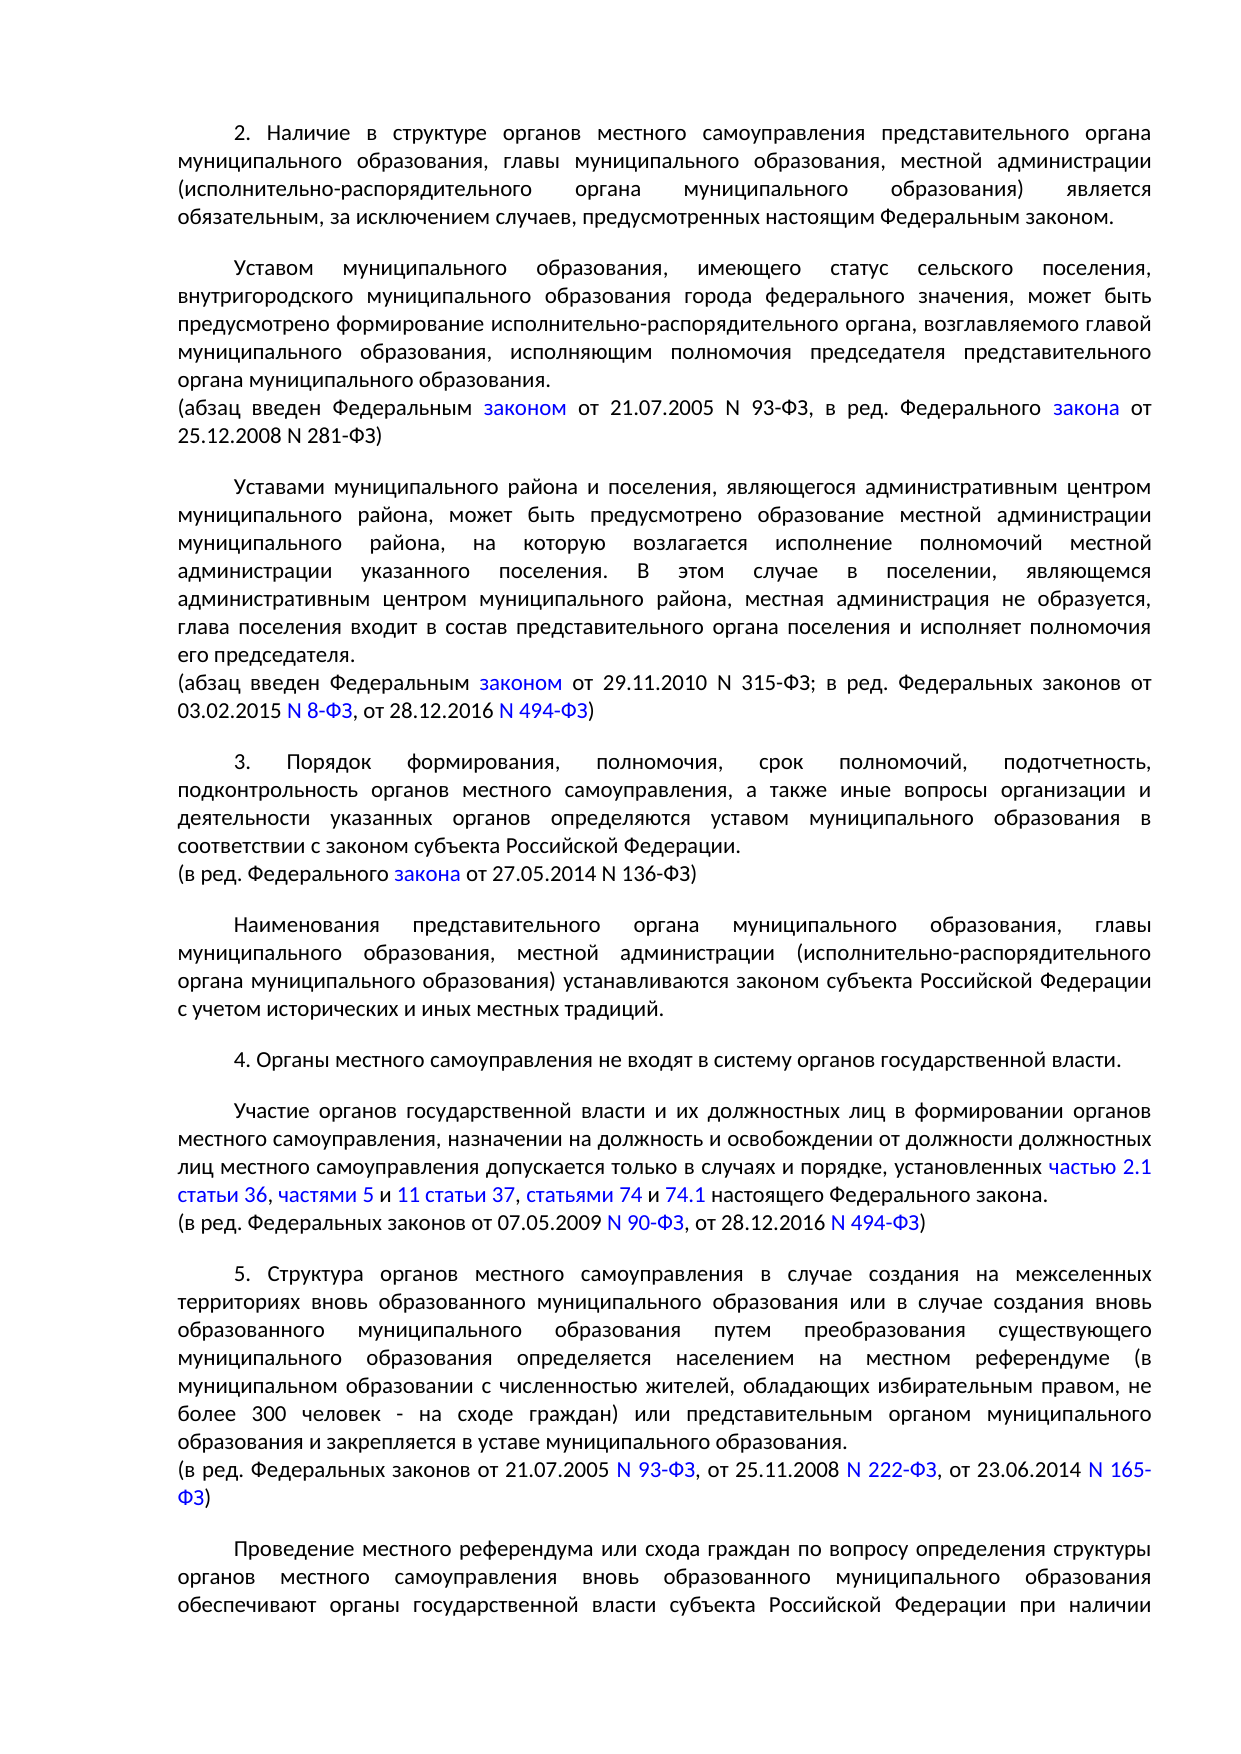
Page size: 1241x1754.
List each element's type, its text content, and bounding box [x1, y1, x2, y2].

text (абзац введен Федеральным законом от 29.11.2010 N 315-ФЗ; в ред. Федеральных законов от 03.02.2015 N 8-ФЗ, от 28.12.2016 N 494-ФЗ) [177, 668, 1152, 724]
text (в ред. Федерального закона от 27.05.2014 N 136-ФЗ) [177, 859, 1152, 887]
text (в ред. Федеральных законов от 21.07.2005 N 93-ФЗ, от 25.11.2008 N 222-ФЗ, от 23.06.2014 N 165-ФЗ) [177, 1455, 1152, 1511]
text Уставами муниципального района и поселения, являющегося административным центром муниципального района, может быть предусмотрено образование местной администрации муниципального района, на которую возлагается исполнение полномочий местной администрации указанного поселения. В этом случае в поселении, являющемся административным центром муниципального района, местная администрация не образуется, глава поселения входит в состав представительного органа поселения и исполняет полномочия его председателя. [177, 472, 1152, 668]
text 2. Наличие в структуре органов местного самоуправления представительного органа муниципального образования, главы муниципального образования, местной администрации (исполнительно-распорядительного органа муниципального образования) является обязательным, за исключением случаев, предусмотренных настоящим Федеральным законом. [177, 118, 1152, 230]
text Наименования представительного органа муниципального образования, главы муниципального образования, местной администрации (исполнительно-распорядительного органа муниципального образования) устанавливаются законом субъекта Российской Федерации с учетом исторических и иных местных традиций. [177, 910, 1152, 1022]
text Уставом муниципального образования, имеющего статус сельского поселения, внутригородского муниципального образования города федерального значения, может быть предусмотрено формирование исполнительно-распорядительного органа, возглавляемого главой муниципального образования, исполняющим полномочия председателя представительного органа муниципального образования. [177, 253, 1152, 393]
text 4. Органы местного самоуправления не входят в систему органов государственной власти. [177, 1045, 1152, 1073]
text 5. Структура органов местного самоуправления в случае создания на межселенных территориях вновь образованного муниципального образования или в случае создания вновь образованного муниципального образования путем преобразования существующего муниципального образования определяется населением на местном референдуме (в муниципальном образовании с численностью жителей, обладающих избирательным правом, не более 300 человек - на сходе граждан) или представительным органом муниципального образования и закрепляется в уставе муниципального образования. [177, 1259, 1152, 1455]
text (абзац введен Федеральным законом от 21.07.2005 N 93-ФЗ, в ред. Федерального закона от 25.12.2008 N 281-ФЗ) [177, 393, 1152, 449]
text (в ред. Федеральных законов от 07.05.2009 N 90-ФЗ, от 28.12.2016 N 494-ФЗ) [177, 1208, 1152, 1236]
text Участие органов государственной власти и их должностных лиц в формировании органов местного самоуправления, назначении на должность и освобождении от должности должностных лиц местного самоуправления допускается только в случаях и порядке, установленных частью 2.1 статьи 36, частями 5 и 11 статьи 37, статьями 74 и 74.1 настоящего Федерального закона. [177, 1096, 1152, 1208]
text 3. Порядок формирования, полномочия, срок полномочий, подотчетность, подконтрольность органов местного самоуправления, а также иные вопросы организации и деятельности указанных органов определяются уставом муниципального образования в соответствии с законом субъекта Российской Федерации. [177, 747, 1152, 859]
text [177, 1534, 1152, 1618]
